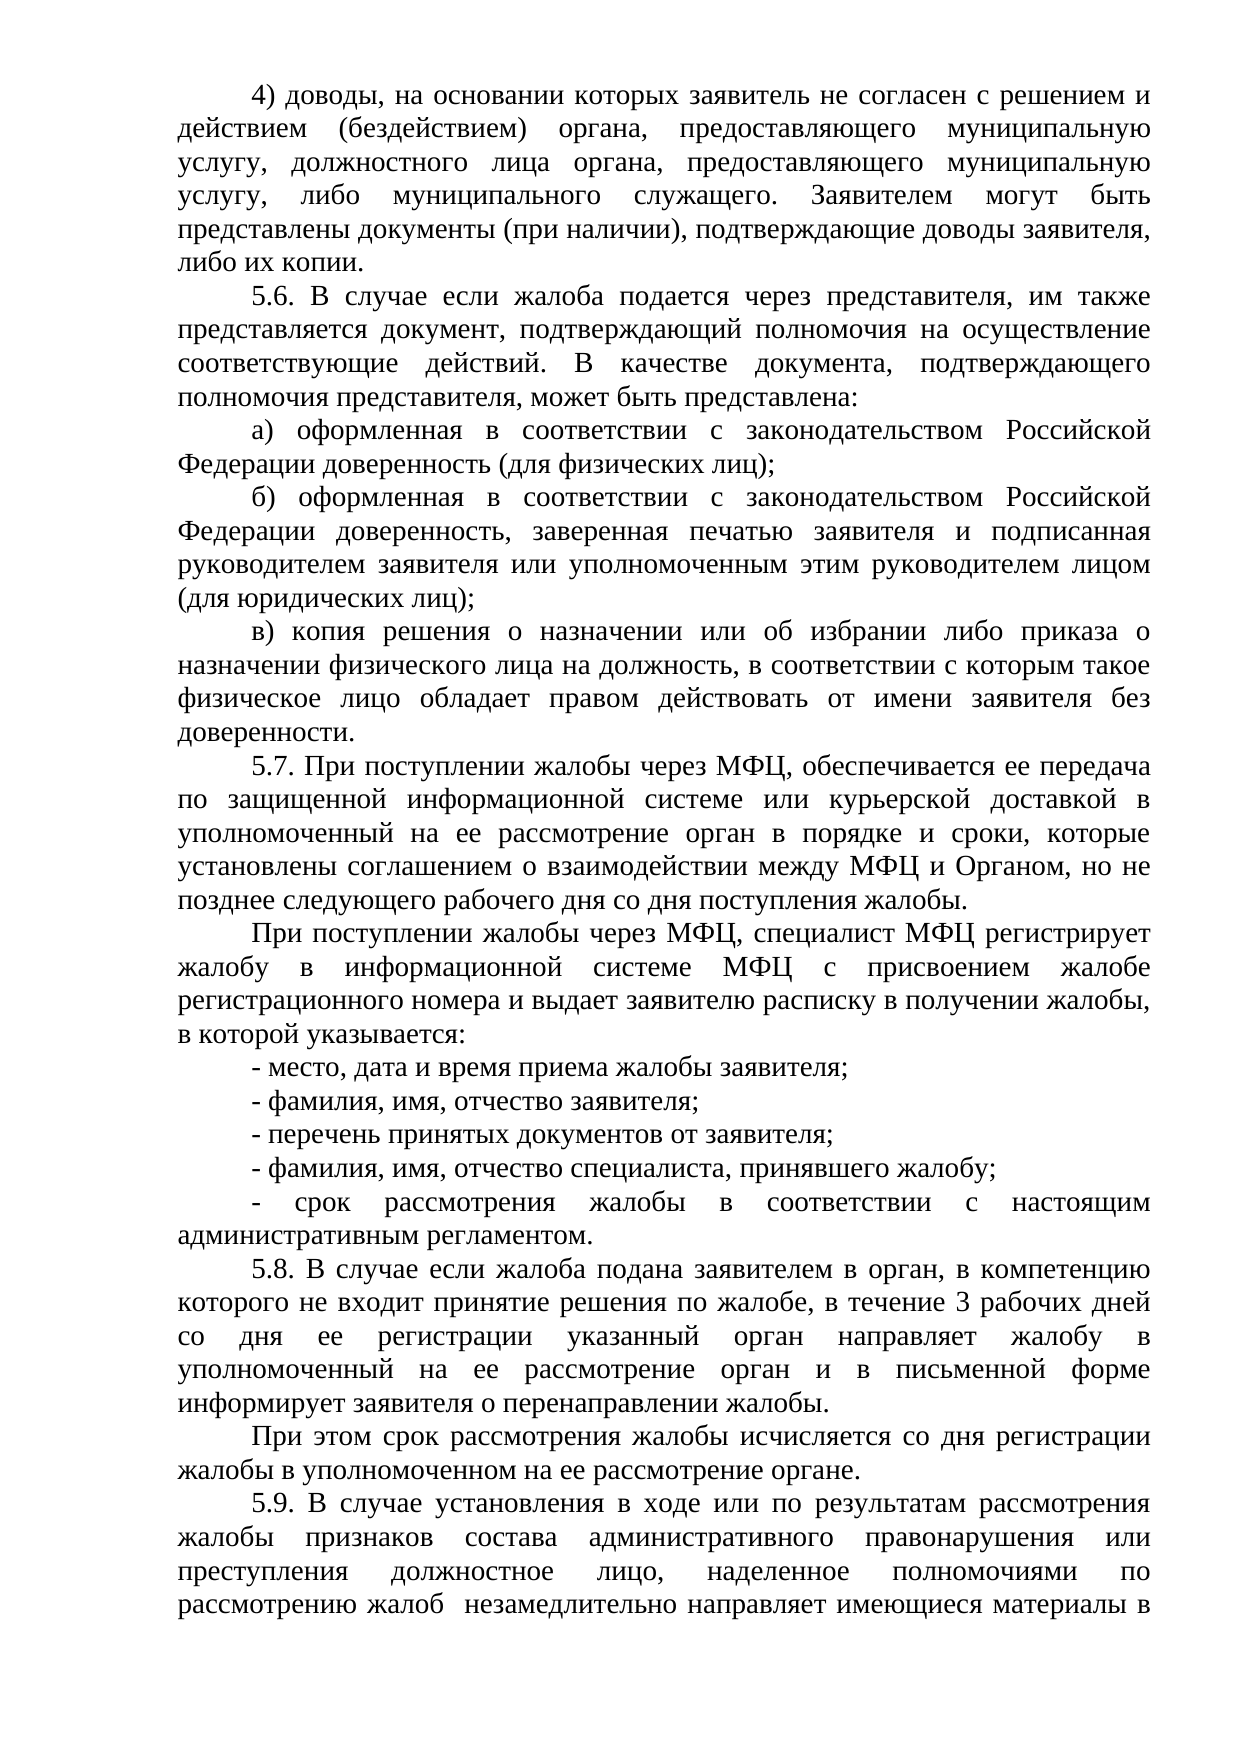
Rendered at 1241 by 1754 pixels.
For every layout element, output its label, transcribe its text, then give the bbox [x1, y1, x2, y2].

text - срок рассмотрения жалобы в соответствии с настоящим административным регламентом. [177, 1184, 1152, 1251]
text 4) доводы, на основании которых заявитель не согласен с решением и действием (бездействием) органа, предоставляющего муниципальную услугу, должностного лица органа, предоставляющего муниципальную услугу, либо муниципального служащего. Заявителем могут быть представлены документы (при наличии), подтверждающие доводы заявителя, либо их копии. [177, 77, 1152, 278]
text а) оформленная в соответствии с законодательством Российской Федерации доверенность (для физических лиц); [177, 412, 1152, 479]
text б) оформленная в соответствии с законодательством Российской Федерации доверенность, заверенная печатью заявителя и подписанная руководителем заявителя или уполномоченным этим руководителем лицом (для юридических лиц); [177, 479, 1152, 613]
text При этом срок рассмотрения жалобы исчисляется со дня регистрации жалобы в уполномоченном на ее рассмотрение органе. [177, 1418, 1152, 1486]
text - место, дата и время приема жалобы заявителя; [177, 1049, 1152, 1083]
text - перечень принятых документов от заявителя; [177, 1117, 1152, 1150]
text 5.6. В случае если жалоба подается через представителя, им также представляется документ, подтверждающий полномочия на осуществление соответствующие действий. В качестве документа, подтверждающего полномочия представителя, может быть представлена: [177, 278, 1152, 412]
text 5.7. При поступлении жалобы через МФЦ, обеспечивается ее передача по защищенной информационной системе или курьерской доставкой в уполномоченный на ее рассмотрение орган в порядке и сроки, которые установлены соглашением о взаимодействии между МФЦ и Органом, но не позднее следующего рабочего дня со дня поступления жалобы. [177, 748, 1152, 915]
text - фамилия, имя, отчество специалиста, принявшего жалобу; [177, 1150, 1152, 1184]
text - фамилия, имя, отчество заявителя; [177, 1083, 1152, 1117]
text 5.8. В случае если жалоба подана заявителем в орган, в компетенцию которого не входит принятие решения по жалобе, в течение 3 рабочих дней со дня ее регистрации указанный орган направляет жалобу в уполномоченный на ее рассмотрение орган и в письменной форме информирует заявителя о перенаправлении жалобы. [177, 1251, 1152, 1418]
text При поступлении жалобы через МФЦ, специалист МФЦ регистрирует жалобу в информационной системе МФЦ с присвоением жалобе регистрационного номера и выдает заявителю расписку в получении жалобы, в которой указывается: [177, 915, 1152, 1049]
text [177, 1486, 1152, 1620]
text в) копия решения о назначении или об избрании либо приказа о назначении физического лица на должность, в соответствии с которым такое физическое лицо обладает правом действовать от имени заявителя без доверенности. [177, 613, 1152, 748]
